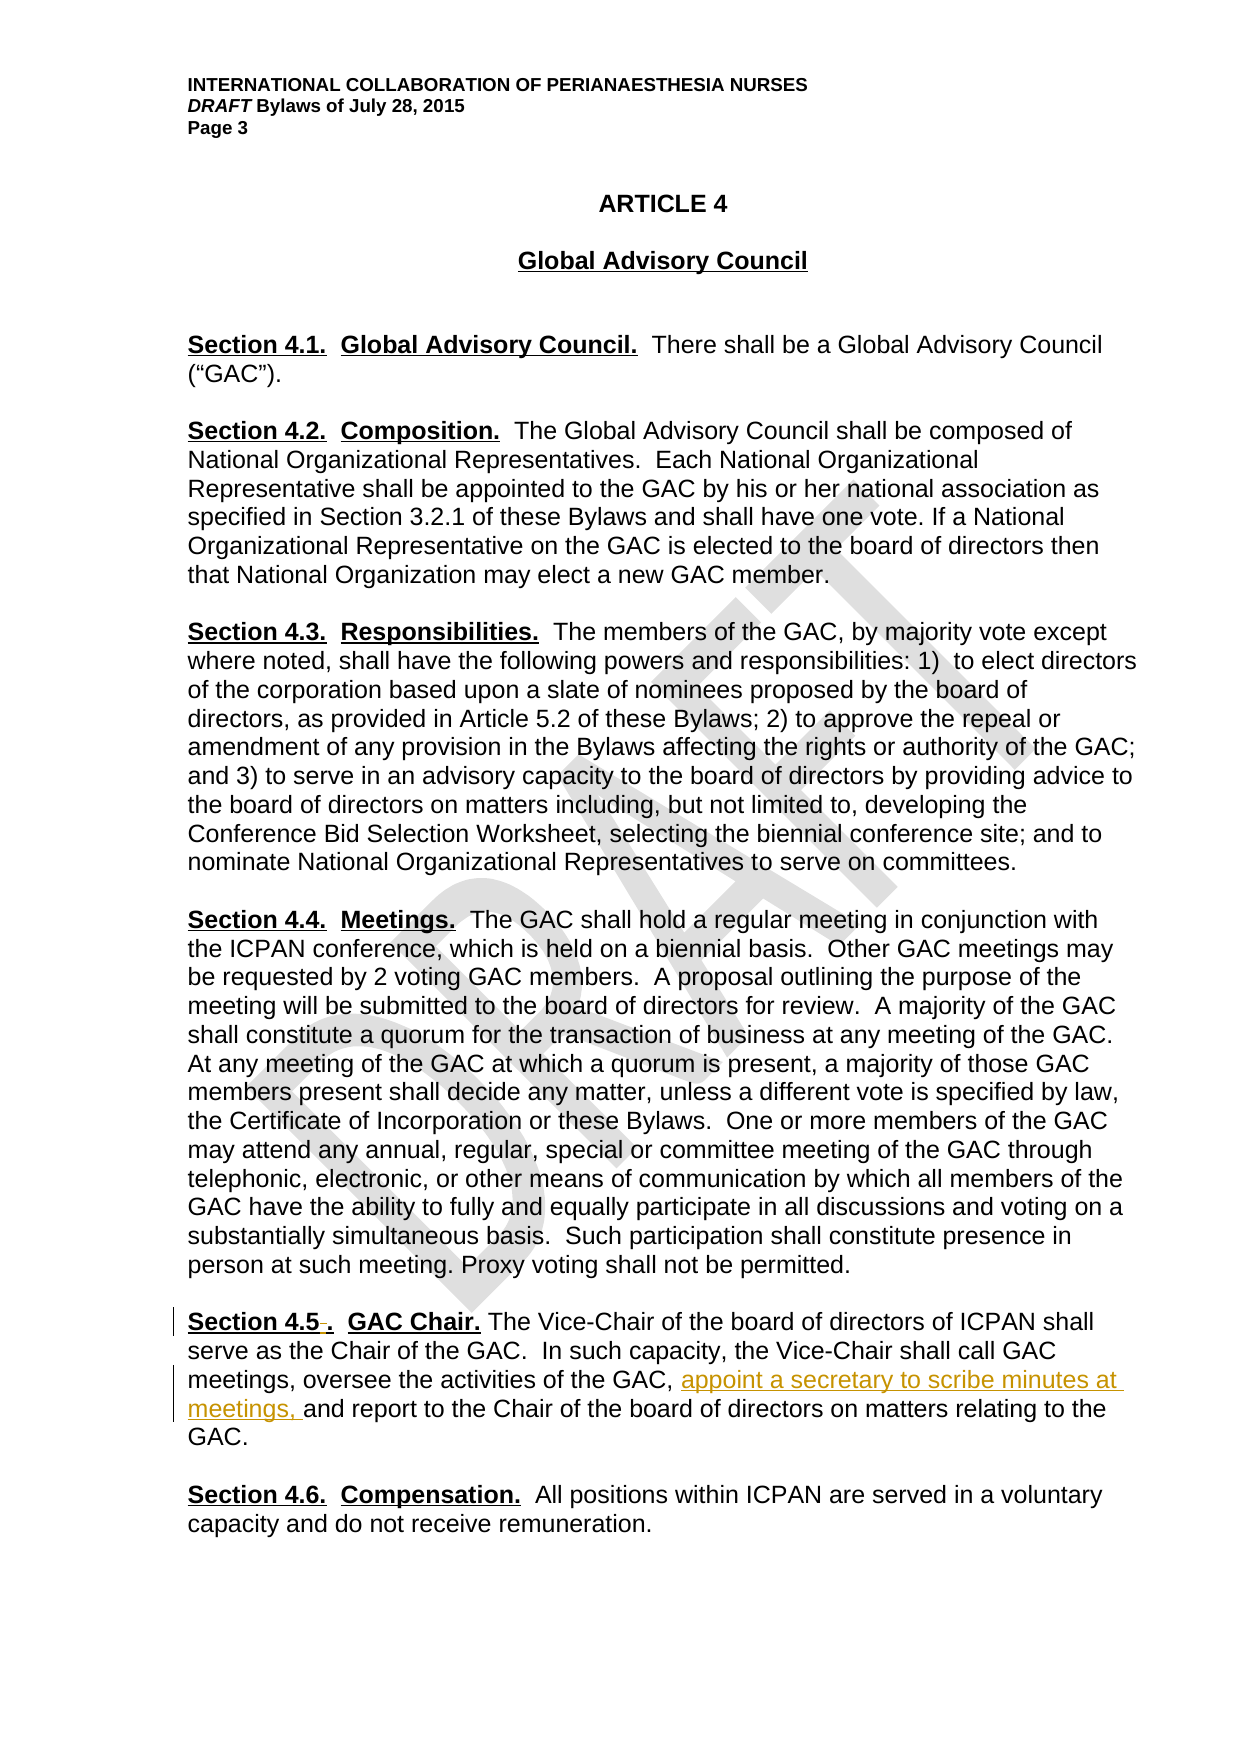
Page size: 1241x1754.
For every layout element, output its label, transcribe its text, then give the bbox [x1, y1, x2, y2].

text Global Advisory Council [187, 246, 1138, 275]
text Section 4.3. Responsibilities. The members of the GAC, by majority vote except where noted, shall have the following powers and responsibilities: 1) to elect directors of the corporation based upon a slate of nominees proposed by the board of directors, as provided in Article 5.2 of these Bylaws; 2) to approve the repeal or amendment of any provision in the Bylaws affecting the rights or authority of the GAC; and 3) to serve in an advisory capacity to the board of directors by providing advice to the board of directors on matters including, but not limited to, developing the Conference Bid Selection Worksheet, selecting the biennial conference site; and to nominate National Organizational Representatives to serve on committees. [187, 617, 1138, 876]
text Section 4.5. GAC Chair. The Vice-Chair of the board of directors of ICPAN shall serve as the Chair of the GAC. In such capacity, the Vice-Chair shall call GAC meetings, oversee the activities of the GAC, and report to the Chair of the board of directors on matters relating to the GAC. [187, 1307, 1138, 1451]
text Section 4.6. Compensation. All positions within ICPAN are served in a voluntary capacity and do not receive remuneration. [187, 1480, 1138, 1537]
text Section 4.2. Composition. The Global Advisory Council shall be composed of National Organizational Representatives. Each National Organizational Representative shall be appointed to the GAC by his or her national association as specified in Section 3.2.1 of these Bylaws and shall have one vote. If a National Organizational Representative on the GAC is elected to the board of directors then that National Organization may elect a new GAC member. [187, 416, 1138, 589]
text Section 4.4. Meetings. The GAC shall hold a regular meeting in conjunction with the ICPAN conference, which is held on a biennial basis. Other GAC meetings may be requested by 2 voting GAC members. A proposal outlining the purpose of the meeting will be submitted to the board of directors for review. A majority of the GAC shall constitute a quorum for the transaction of business at any meeting of the GAC. At any meeting of the GAC at which a quorum is present, a majority of those GAC members present shall decide any matter, unless a different vote is specified by law, the Certificate of Incorporation or these Bylaws. One or more members of the GAC may attend any annual, regular, special or committee meeting of the GAC through telephonic, electronic, or other means of communication by which all members of the GAC have the ability to fully and equally participate in all discussions and voting on a substantially simultaneous basis. Such participation shall constitute presence in person at such meeting. Proxy voting shall not be permitted. [187, 905, 1138, 1279]
text Section 4.1. Global Advisory Council. There shall be a Global Advisory Council (“GAC”). [187, 330, 1138, 387]
subtitle ARTICLE 4 [187, 188, 1138, 217]
